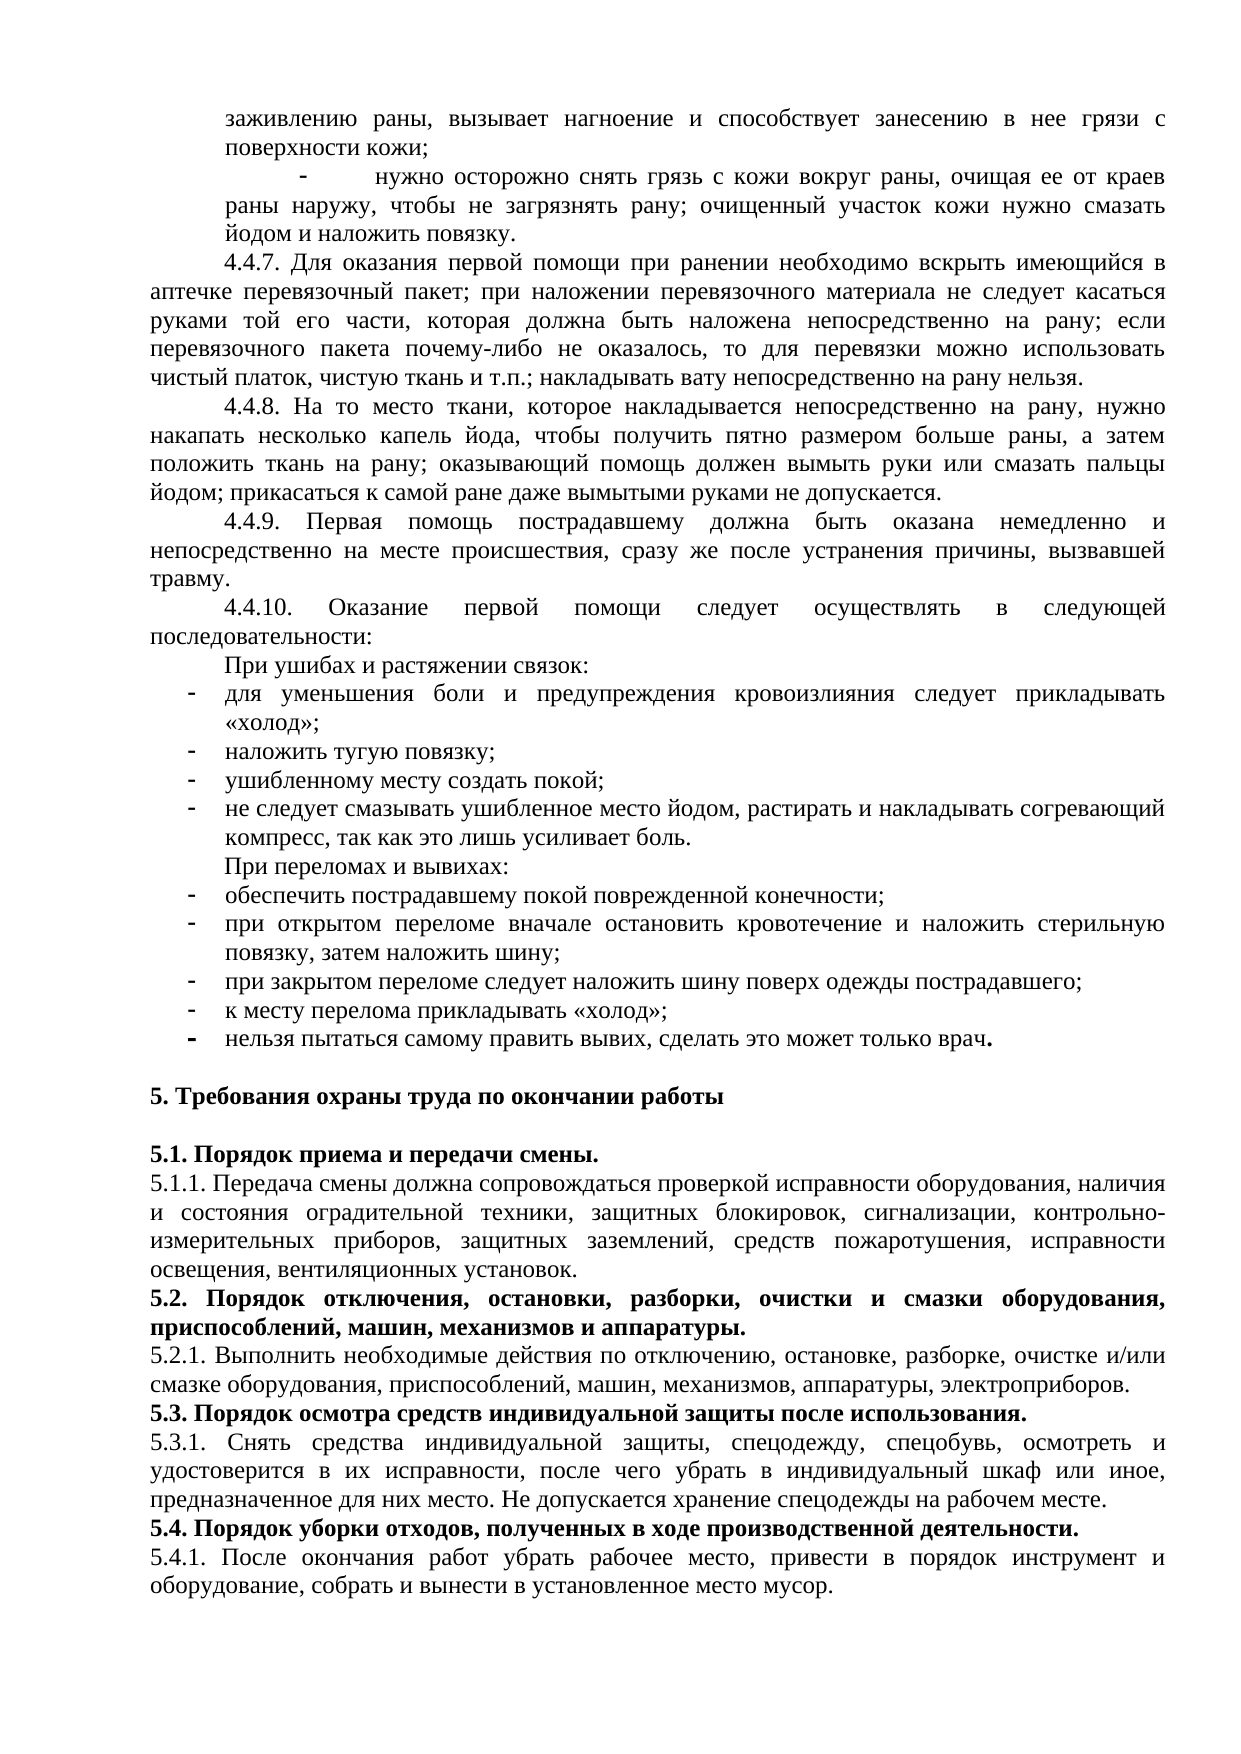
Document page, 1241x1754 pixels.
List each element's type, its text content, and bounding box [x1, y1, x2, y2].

text 5.3. Порядок осмотра средств индивидуальной защиты после использования. [150, 1398, 1166, 1427]
text 4.4.10. Оказание первой помощи следует осуществлять в следующей последовательности: [150, 592, 1166, 650]
text При ушибах и растяжении связок: [150, 650, 1166, 678]
text При переломах и вывихах: [150, 851, 1166, 880]
text 5.2. Порядок отключения, остановки, разборки, очистки и смазки оборудования, приспособлений, машин, механизмов и аппаратуры. [150, 1283, 1166, 1341]
text 5.3.1. Снять средства индивидуальной защиты, спецодежду, спецобувь, осмотреть и удостоверится в их исправности, после чего убрать в индивидуальный шкаф или иное, предназначенное для них место. Не допускается хранение спецодежды на рабочем месте. [150, 1427, 1166, 1513]
list ушибленному месту создать покой; [187, 765, 1166, 793]
text 5.1. Порядок приема и передачи смены. [150, 1139, 1166, 1168]
text 5.4. Порядок уборки отходов, полученных в ходе производственной деятельности. [150, 1513, 1166, 1542]
text 5.4.1. После окончания работ убрать рабочее место, привести в порядок инструмент и оборудование, собрать и вынести в установленное место мусор. [150, 1542, 1166, 1599]
list при закрытом переломе следует наложить шину поверх одежды пострадавшего; [187, 966, 1166, 995]
list для уменьшения боли и предупреждения кровоизлияния следует прикладывать «холод»; [187, 678, 1166, 736]
list к месту перелома прикладывать «холод»; [187, 995, 1166, 1023]
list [225, 103, 1166, 161]
text 4.4.8. На то место ткани, которое накладывается непосредственно на рану, нужно накапать несколько капель йода, чтобы получить пятно размером больше раны, а затем положить ткань на рану; оказывающий помощь должен вымыть руки или смазать пальцы йодом; прикасаться к самой ране даже вымытыми руками не допускается. [150, 391, 1166, 506]
list нельзя пытаться самому править вывих, сделать это может только врач. [187, 1023, 1166, 1052]
text 5.1.1. Передача смены должна сопровождаться проверкой исправности оборудования, наличия и состояния оградительной техники, защитных блокировок, сигнализации, контрольно-измерительных приборов, защитных заземлений, средств пожаротушения, исправности освещения, вентиляционных установок. [150, 1168, 1166, 1283]
list при открытом переломе вначале остановить кровотечение и наложить стерильную повязку, затем наложить шину; [187, 908, 1166, 966]
text 5.2.1. Выполнить необходимые действия по отключению, остановке, разборке, очистке и/или смазке оборудования, приспособлений, машин, механизмов, аппаратуры, электроприборов. [150, 1341, 1166, 1398]
text 4.4.9. Первая помощь пострадавшему должна быть оказана немедленно и непосредственно на месте происшествия, сразу же после устранения причины, вызвавшей травму. [150, 506, 1166, 592]
list обеспечить пострадавшему покой поврежденной конечности; [187, 880, 1166, 908]
text 4.4.7. Для оказания первой помощи при ранении необходимо вскрыть имеющийся в аптечке перевязочный пакет; при наложении перевязочного материала не следует касаться руками той его части, которая должна быть наложена непосредственно на рану; если перевязочного пакета почему-либо не оказалось, то для перевязки можно использовать чистый платок, чистую ткань и т.п.; накладывать вату непосредственно на рану нельзя. [150, 247, 1166, 391]
list нужно осторожно снять грязь с кожи вокруг раны, очищая ее от краев раны наружу, чтобы не загрязнять рану; очищенный участок кожи нужно смазать йодом и наложить повязку. [225, 161, 1166, 247]
list не следует смазывать ушибленное место йодом, растирать и накладывать согревающий компресс, так как это лишь усиливает боль. [187, 793, 1166, 851]
text 5. Требования охраны труда по окончании работы [150, 1081, 1166, 1110]
list наложить тугую повязку; [187, 736, 1166, 765]
